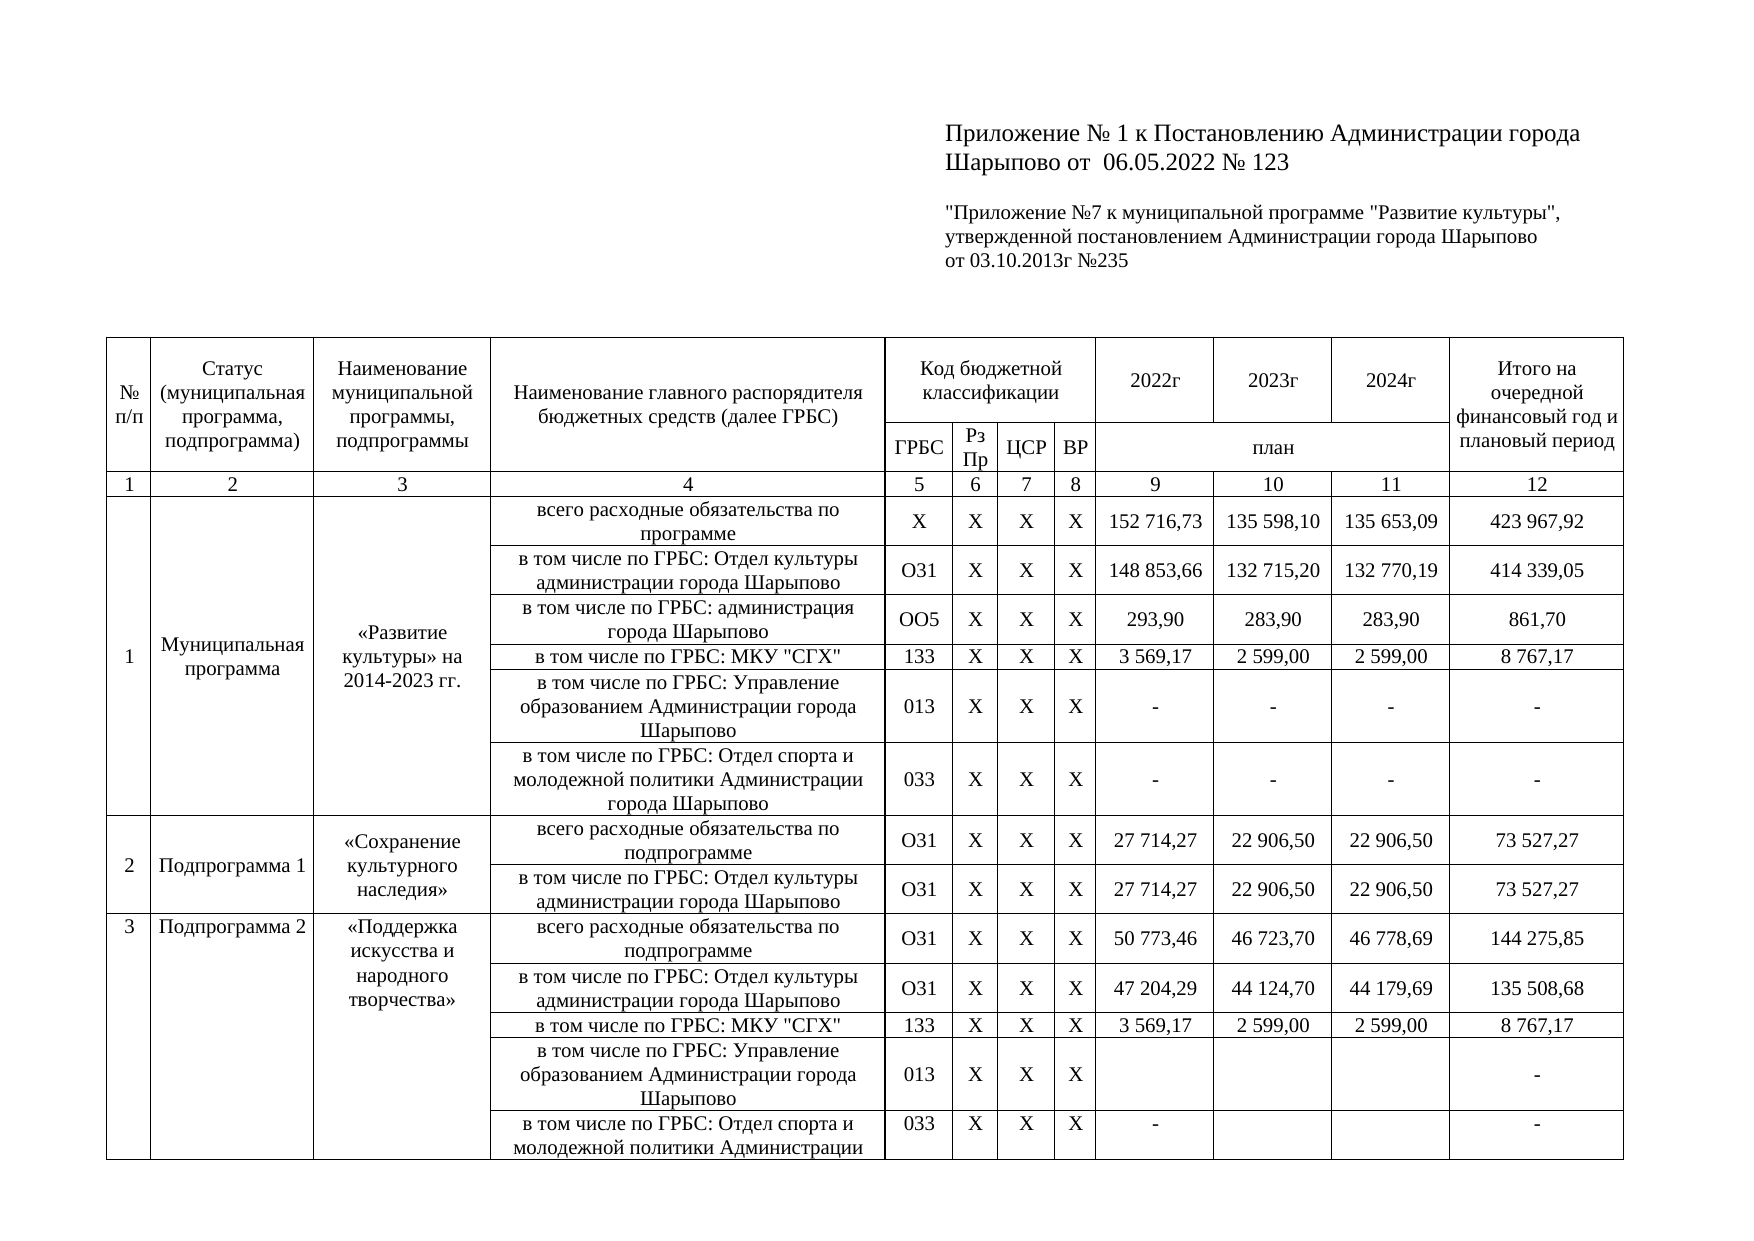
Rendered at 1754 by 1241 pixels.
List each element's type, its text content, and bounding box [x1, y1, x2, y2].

table_cell Х [953, 743, 997, 815]
table_cell 2 599,00 [1332, 645, 1449, 668]
table_cell 148 853,66 [1096, 546, 1213, 594]
table_cell Х [1055, 964, 1095, 1012]
table_cell в том числе по ГРБС: Отдел культуры администрации города Шарыпово [491, 865, 884, 913]
table_cell 46 723,70 [1214, 914, 1331, 962]
table_cell Х [1055, 645, 1095, 668]
table_cell Х [953, 497, 997, 545]
table_cell Подпрограмма 1 [151, 816, 313, 913]
table_cell Х [998, 595, 1054, 643]
table_cell в том числе по ГРБС: Управление образованием Администрации города Шарыпово [491, 1038, 884, 1110]
table_cell - [1214, 670, 1331, 742]
table_cell 4 [491, 472, 884, 496]
table_cell 033 [886, 743, 952, 815]
table_cell 1 [107, 472, 150, 496]
table_cell ГРБС [886, 423, 952, 471]
table_cell Х [953, 595, 997, 643]
table_cell 1 [107, 497, 150, 815]
table_cell [1332, 1038, 1449, 1110]
table_cell в том числе по ГРБС: Отдел спорта и молодежной политики Администрации города Шарыпово [491, 743, 884, 815]
table_cell в том числе по ГРБС: Управление образованием Администрации города Шарыпово [491, 670, 884, 742]
table_cell Х [953, 865, 997, 913]
table_cell Х [953, 1111, 997, 1159]
table_cell ВР [1055, 423, 1095, 471]
table_cell Х [886, 497, 952, 545]
table_cell [1214, 1111, 1331, 1159]
table_cell 033 [886, 1111, 952, 1159]
table_cell - [1096, 670, 1213, 742]
table_cell Х [1055, 595, 1095, 643]
table_cell Х [1055, 670, 1095, 742]
table_cell Х [998, 497, 1054, 545]
table_header Наименование муниципальной программы, подпрограммы [314, 338, 490, 471]
table_cell «Сохранение культурного наследия» [314, 816, 490, 913]
table_cell 133 [886, 1013, 952, 1037]
table_cell 2 599,00 [1332, 1013, 1449, 1037]
table_cell в том числе по ГРБС: администрация города Шарыпово [491, 595, 884, 643]
table_cell «Поддержка искусства и народного творчества» [314, 914, 490, 1159]
table_cell Х [953, 816, 997, 864]
table_cell 50 773,46 [1096, 914, 1213, 962]
table_cell Х [998, 546, 1054, 594]
table_cell О31 [886, 816, 952, 864]
table_header Наименование главного распорядителя бюджетных средств (далее ГРБС) [491, 338, 884, 471]
table_header 2022г [1096, 338, 1213, 422]
table_cell Х [998, 645, 1054, 668]
table_cell 3 [107, 914, 150, 1159]
table_header Итого на очередной финансовый год и плановый период [1450, 338, 1623, 471]
table_cell 73 527,27 [1450, 816, 1623, 864]
text "Приложение №7 к муниципальной программе "Развитие культуры", утвержденной постановлением Администрации города Шарыпово от 03.10.2013г №235 [945, 200, 1636, 272]
table_cell Х [1055, 816, 1095, 864]
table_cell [491, 1111, 884, 1159]
table_cell 423 967,92 [1450, 497, 1623, 545]
table_cell 293,90 [1096, 595, 1213, 643]
table_header 2024г [1332, 338, 1449, 422]
table_cell в том числе по ГРБС: МКУ "СГХ" [491, 645, 884, 668]
table_cell Х [1055, 1013, 1095, 1037]
table_cell 22 906,50 [1214, 865, 1331, 913]
table_cell 9 [1096, 472, 1213, 496]
table_cell - [1332, 743, 1449, 815]
table_cell 414 339,05 [1450, 546, 1623, 594]
table_cell [1332, 1111, 1449, 1159]
table_cell 135 598,10 [1214, 497, 1331, 545]
table_cell 44 179,69 [1332, 964, 1449, 1012]
table_cell 2 [107, 816, 150, 913]
table_cell в том числе по ГРБС: МКУ "СГХ" [491, 1013, 884, 1037]
table_cell Х [953, 964, 997, 1012]
table_cell Рз Пр [953, 423, 997, 471]
table_cell 8 767,17 [1450, 645, 1623, 668]
table_cell 144 275,85 [1450, 914, 1623, 962]
table_cell 27 714,27 [1096, 865, 1213, 913]
table_cell 283,90 [1214, 595, 1331, 643]
table_cell 22 906,50 [1332, 816, 1449, 864]
table_cell 11 [1332, 472, 1449, 496]
table_cell Х [998, 914, 1054, 962]
table_cell 3 569,17 [1096, 645, 1213, 668]
table_cell - [1096, 1111, 1213, 1159]
table_cell Х [1055, 865, 1095, 913]
table_cell план [1096, 423, 1449, 471]
table_cell Х [998, 816, 1054, 864]
table_cell 2 [151, 472, 313, 496]
table_cell 135 653,09 [1332, 497, 1449, 545]
table_cell Х [1055, 1038, 1095, 1110]
table_cell 12 [1450, 472, 1623, 496]
table_cell О31 [886, 865, 952, 913]
table_cell - [1450, 670, 1623, 742]
table_cell - [1450, 1038, 1623, 1110]
table_cell 6 [953, 472, 997, 496]
table_cell - [1450, 743, 1623, 815]
table_cell - [1332, 670, 1449, 742]
table_cell 3 569,17 [1096, 1013, 1213, 1037]
table_cell Х [953, 914, 997, 962]
table_cell Х [953, 546, 997, 594]
table_cell «Развитие культуры» на 2014-2023 гг. [314, 497, 490, 815]
table_cell Х [953, 1038, 997, 1110]
table_cell [1096, 1038, 1213, 1110]
table_cell Муниципальная программа [151, 497, 313, 815]
table_header Код бюджетной классификации [886, 338, 1095, 422]
table_cell 152 716,73 [1096, 497, 1213, 545]
table_cell Подпрограмма 2 [151, 914, 313, 1159]
table_cell - [1096, 743, 1213, 815]
table_cell 22 906,50 [1214, 816, 1331, 864]
table_cell Х [998, 1013, 1054, 1037]
table_cell 013 [886, 670, 952, 742]
table_cell О31 [886, 546, 952, 594]
table_cell в том числе по ГРБС: Отдел культуры администрации города Шарыпово [491, 546, 884, 594]
table_cell Х [1055, 1111, 1095, 1159]
table_cell всего расходные обязательства по программе [491, 497, 884, 545]
table_cell в том числе по ГРБС: Отдел культуры администрации города Шарыпово [491, 964, 884, 1012]
table_cell 8 767,17 [1450, 1013, 1623, 1037]
table_cell Х [953, 670, 997, 742]
text Приложение № 1 к Постановлению Администрации города Шарыпово от 06.05.2022 № 123 [945, 118, 1636, 176]
table_cell всего расходные обязательства по подпрограмме [491, 816, 884, 864]
table_cell 7 [998, 472, 1054, 496]
table_cell 73 527,27 [1450, 865, 1623, 913]
table_cell Х [953, 1013, 997, 1037]
table_cell Х [998, 743, 1054, 815]
table_cell 013 [886, 1038, 952, 1110]
table_cell 47 204,29 [1096, 964, 1213, 1012]
table_cell 132 715,20 [1214, 546, 1331, 594]
table_cell всего расходные обязательства по подпрограмме [491, 914, 884, 962]
table_cell 22 906,50 [1332, 865, 1449, 913]
table_cell Х [998, 865, 1054, 913]
table_cell Х [1055, 546, 1095, 594]
table_cell Х [953, 645, 997, 668]
table_cell - [1450, 1111, 1623, 1159]
table_cell Х [1055, 914, 1095, 962]
table_cell 2 599,00 [1214, 1013, 1331, 1037]
table_cell 135 508,68 [1450, 964, 1623, 1012]
table_cell О31 [886, 964, 952, 1012]
table_cell 8 [1055, 472, 1095, 496]
table_cell 10 [1214, 472, 1331, 496]
table_cell Х [998, 1038, 1054, 1110]
table_cell ЦСР [998, 423, 1054, 471]
table_cell 44 124,70 [1214, 964, 1331, 1012]
table_cell О31 [886, 914, 952, 962]
table_cell 133 [886, 645, 952, 668]
table_header 2023г [1214, 338, 1331, 422]
table_cell 861,70 [1450, 595, 1623, 643]
table_cell 132 770,19 [1332, 546, 1449, 594]
table_cell 3 [314, 472, 490, 496]
table_cell 2 599,00 [1214, 645, 1331, 668]
table_cell 27 714,27 [1096, 816, 1213, 864]
table_header Статус (муниципальная программа, подпрограмма) [151, 338, 313, 471]
table_cell [1214, 1038, 1331, 1110]
table_cell Х [1055, 497, 1095, 545]
table_header № п/п [107, 338, 150, 471]
table_cell Х [998, 670, 1054, 742]
table_cell 283,90 [1332, 595, 1449, 643]
table_cell 46 778,69 [1332, 914, 1449, 962]
table_cell Х [1055, 743, 1095, 815]
table_cell ОО5 [886, 595, 952, 643]
table_cell - [1214, 743, 1331, 815]
table_cell Х [998, 964, 1054, 1012]
table_cell Х [998, 1111, 1054, 1159]
table_cell 5 [886, 472, 952, 496]
